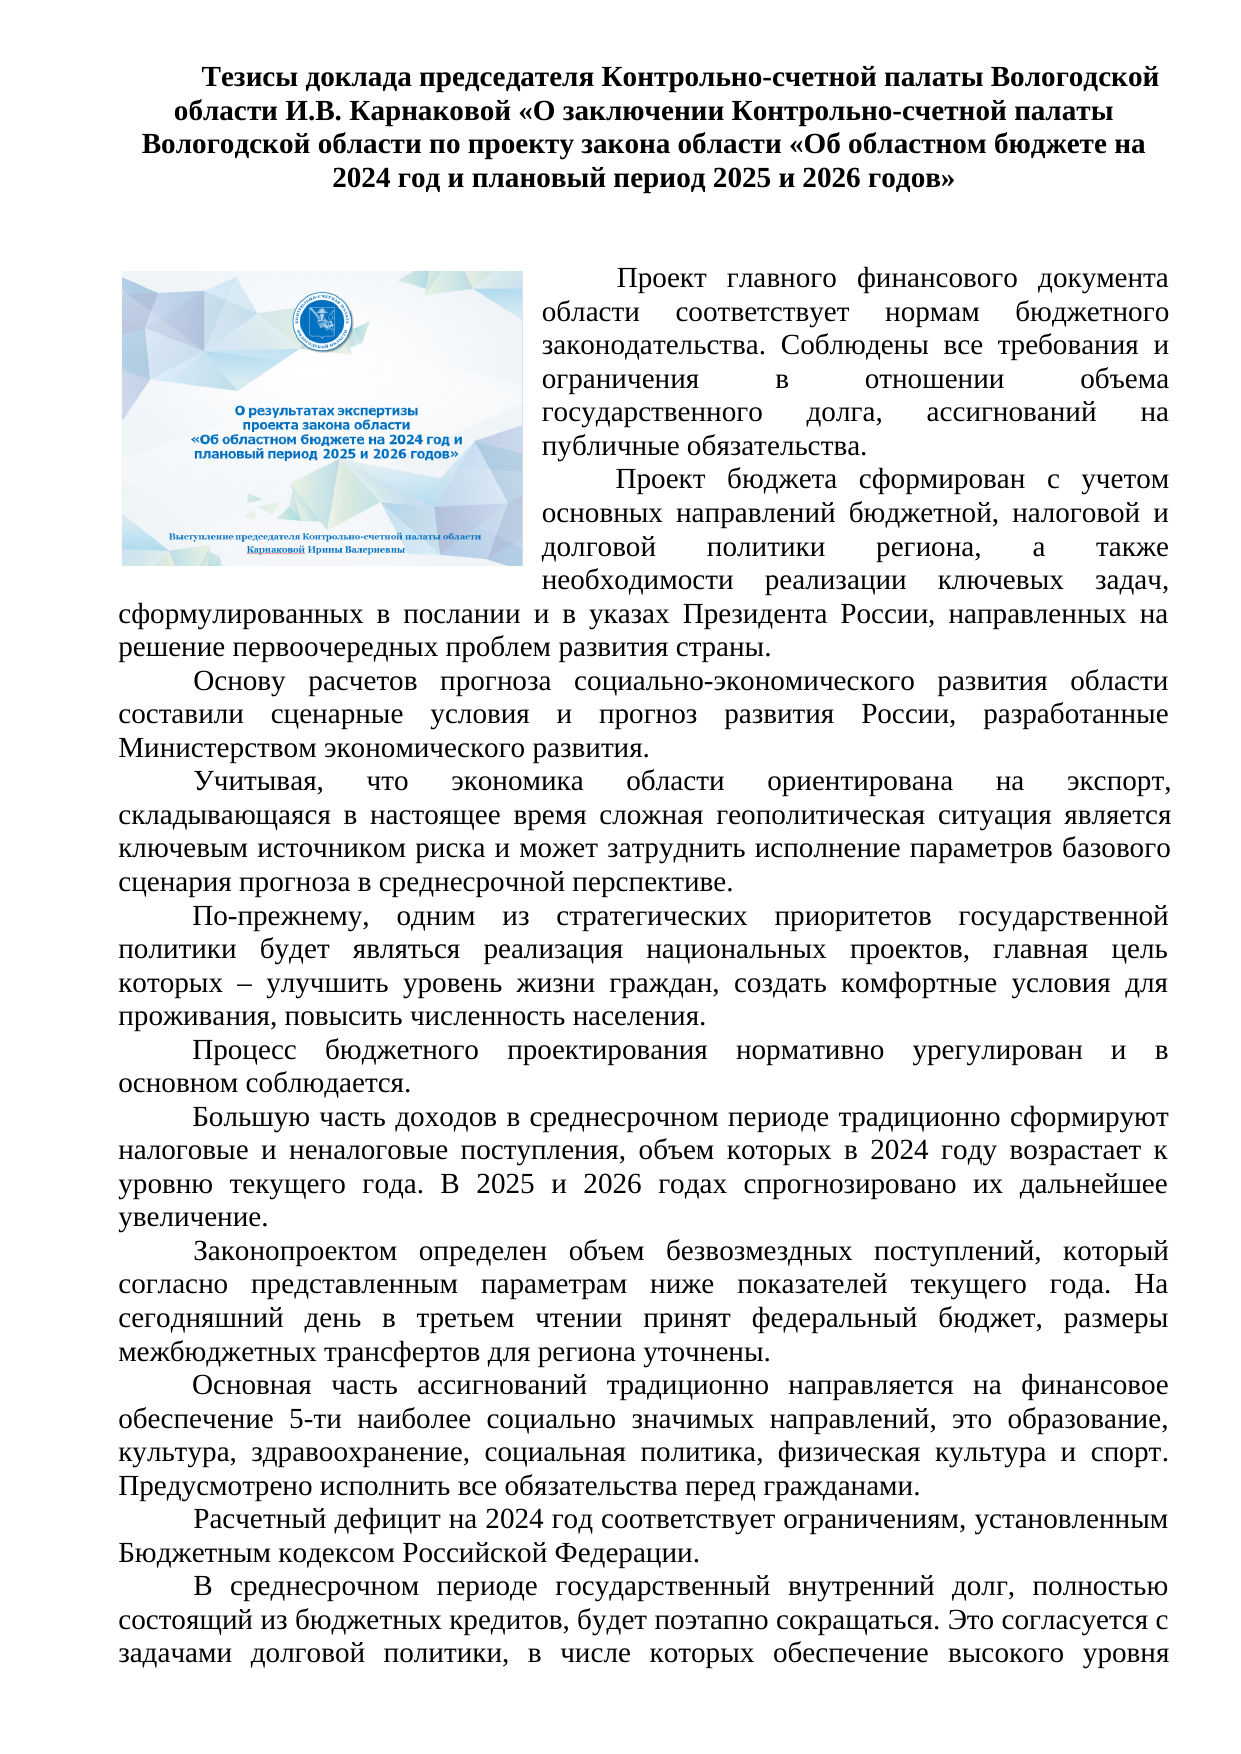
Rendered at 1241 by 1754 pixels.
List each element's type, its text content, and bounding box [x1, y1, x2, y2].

text Большую часть доходов в среднесрочном периоде традиционно сформируют налоговые и неналоговые поступления, объем которых в 2024 году возрастает к уровню текущего года. В 2025 и 2026 годах спрогнозировано их дальнейшее увеличение. [118, 1099, 1169, 1233]
text По-прежнему, одним из стратегических приоритетов государственной политики будет являться реализация национальных проектов, главная цель которых – улучшить уровень жизни граждан, создать комфортные условия для проживания, повысить численность населения. [118, 898, 1169, 1032]
text Процесс бюджетного проектирования нормативно урегулирован и в основном соблюдается. [118, 1032, 1169, 1099]
text Законопроектом определен объем безвозмездных поступлений, который согласно представленным параметрам ниже показателей текущего года. На сегодняшний день в третьем чтении принят федеральный бюджет, размеры межбюджетных трансфертов для региона уточнены. [118, 1233, 1169, 1367]
text Проект бюджета сформирован с учетом основных направлений бюджетной, налоговой и долговой политики региона, а также необходимости реализации ключевых задач, сформулированных в послании и в указах Президента России, направленных на решение первоочередных проблем развития страны. [118, 462, 1169, 663]
text Учитывая, что экономика области ориентирована на экспорт, складывающаяся в настоящее время сложная геополитическая ситуация является ключевым источником риска и может затруднить исполнение параметров базового сценария прогноза в среднесрочной перспективе. [118, 763, 1172, 898]
text Основная часть ассигнований традиционно направляется на финансовое обеспечение 5-ти наиболее социально значимых направлений, это образование, культура, здравоохранение, социальная политика, физическая культура и спорт. Предусмотрено исполнить все обязательства перед гражданами. [118, 1367, 1169, 1501]
text Расчетный дефицит на 2024 год соответствует ограничениям, установленным Бюджетным кодексом Российской Федерации. [118, 1501, 1169, 1568]
text Основу расчетов прогноза социально-экономического развития области составили сценарные условия и прогноз развития России, разработанные Министерством экономического развития. [118, 663, 1169, 763]
text Проект главного финансового документа области соответствует нормам бюджетного законодательства. Соблюдены все требования и ограничения в отношении объема государственного долга, ассигнований на публичные обязательства. [118, 260, 1169, 462]
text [118, 1568, 1169, 1669]
text Тезисы доклада председателя Контрольно-счетной палаты Вологодской области И.В. Карнаковой «О заключении Контрольно-счетной палаты Вологодской области по проекту закона области «Об областном бюджете на 2024 год и плановый период 2025 и 2026 годов» [118, 59, 1169, 193]
picture [121, 271, 523, 566]
